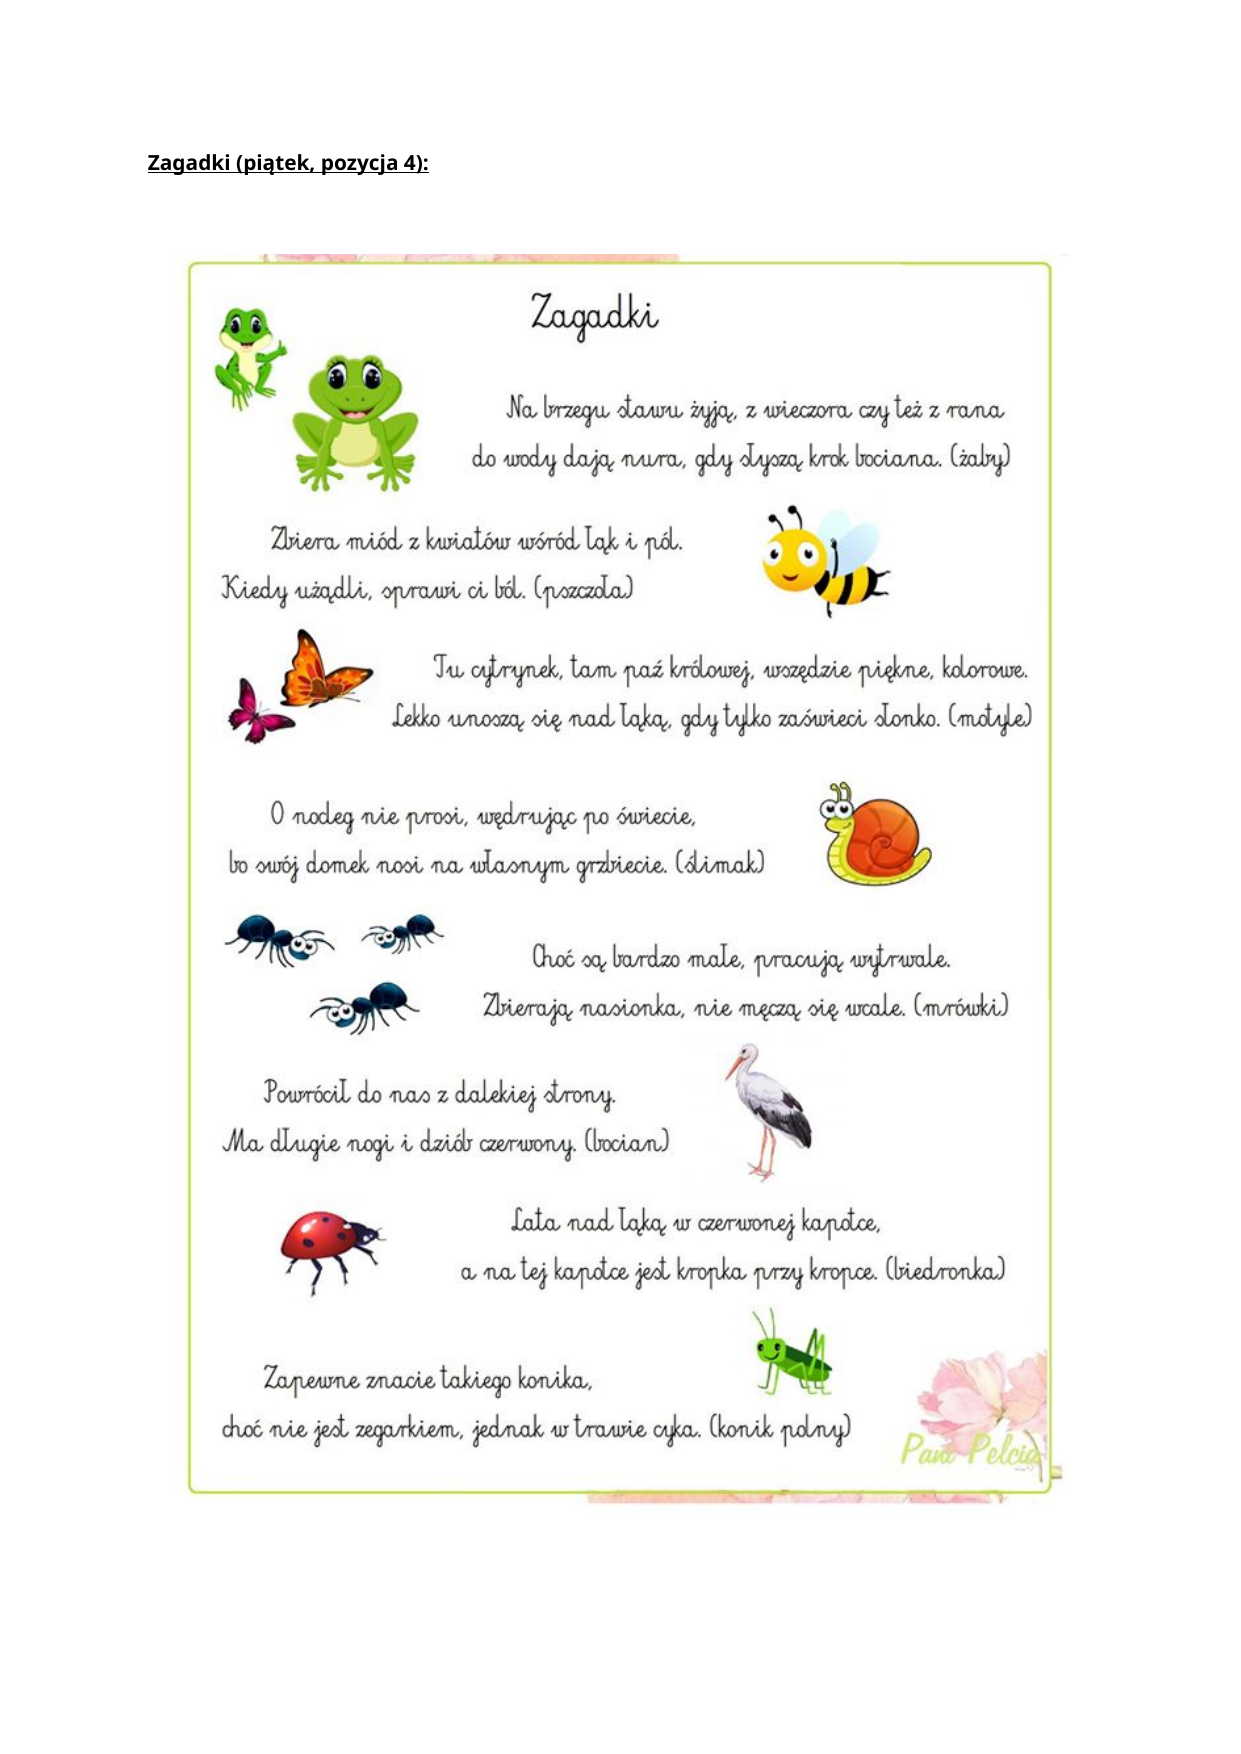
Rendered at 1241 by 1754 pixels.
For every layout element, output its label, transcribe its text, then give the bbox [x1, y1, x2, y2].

picture [170, 254, 1070, 1515]
text Zagadki (piątek, pozycja 4): [148, 148, 1093, 176]
